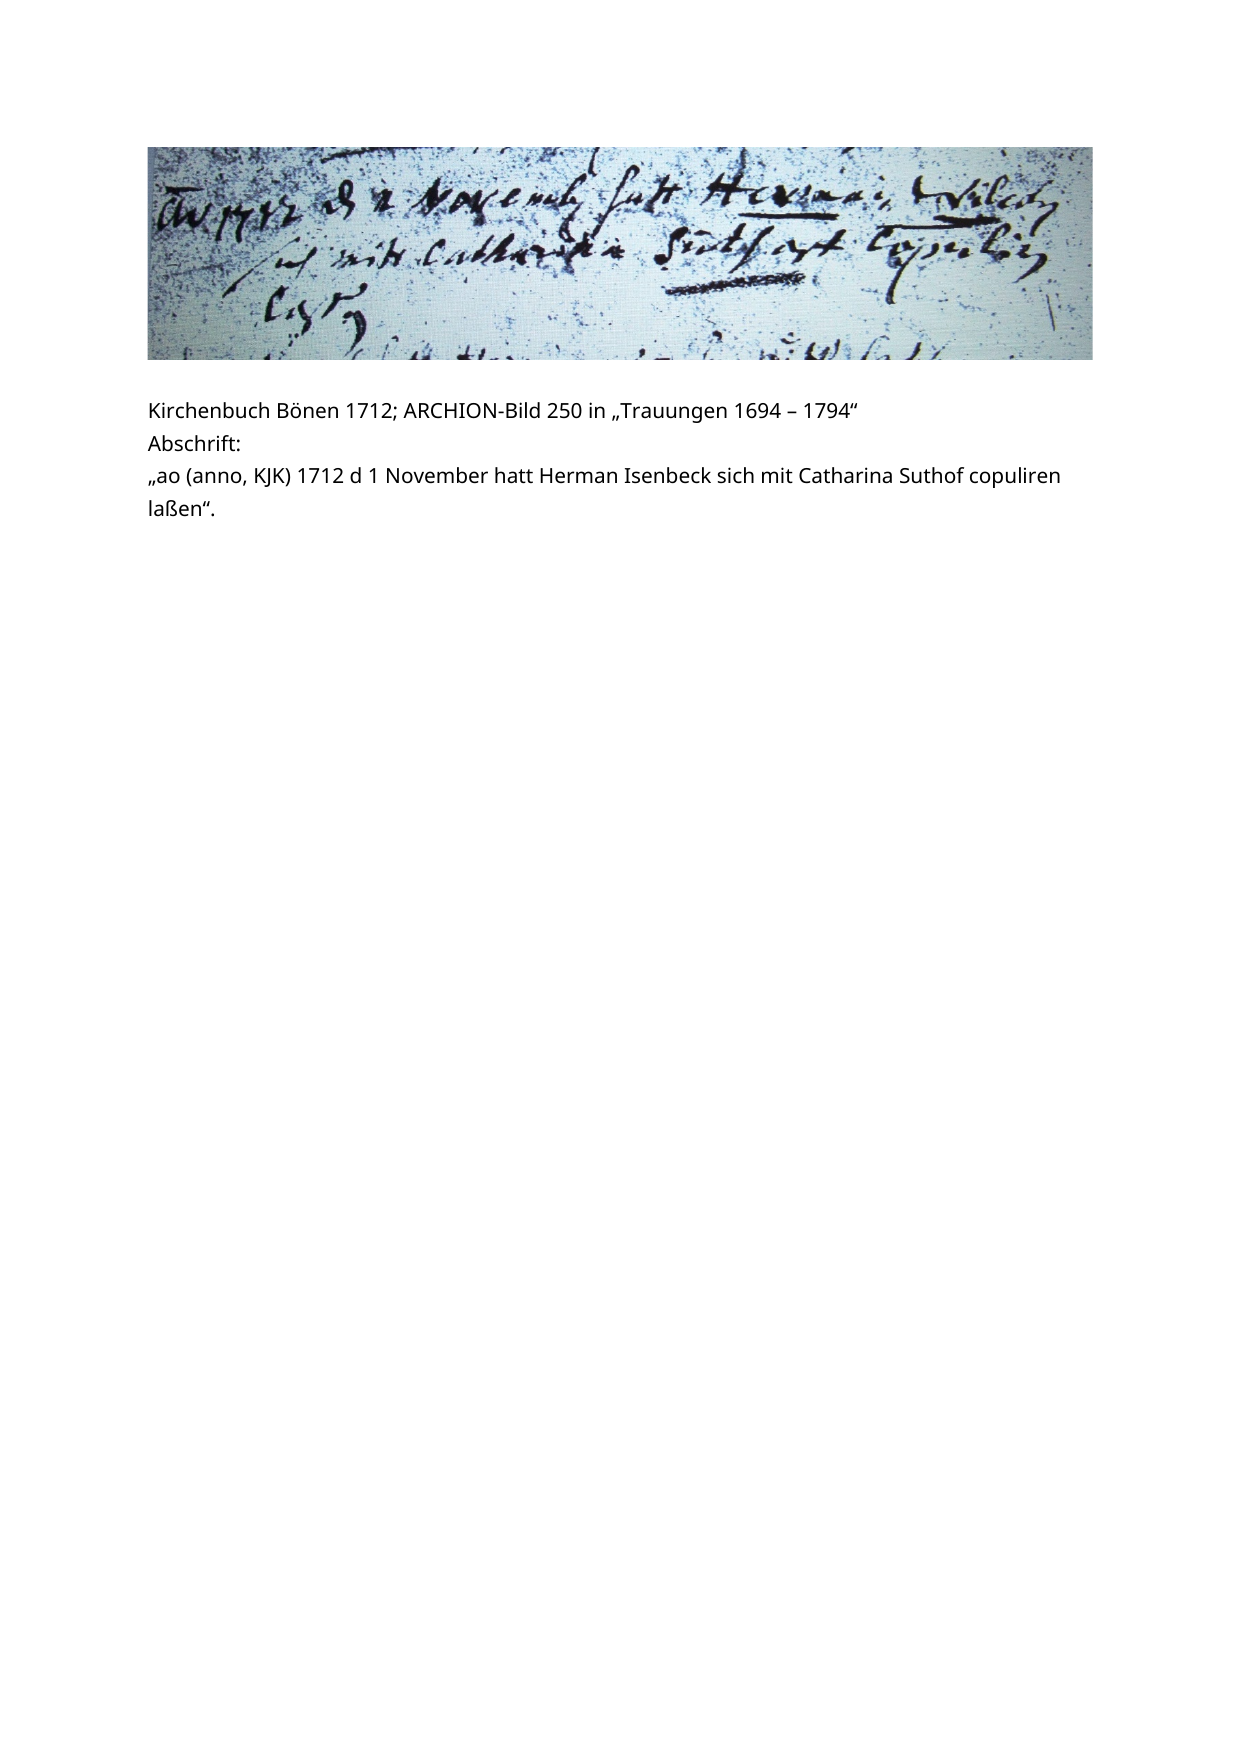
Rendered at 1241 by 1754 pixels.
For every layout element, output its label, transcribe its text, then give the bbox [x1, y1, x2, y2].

text Kirchenbuch Bönen 1712; ARCHION-Bild 250 in „Trauungen 1694 – 1794“ [148, 396, 1093, 425]
picture [147, 147, 1093, 360]
text Abschrift: [148, 429, 1093, 457]
text „ao (anno, KJK) 1712 d 1 November hatt Herman Isenbeck sich mit Catharina Suthof copuliren laßen“. [148, 462, 1093, 523]
